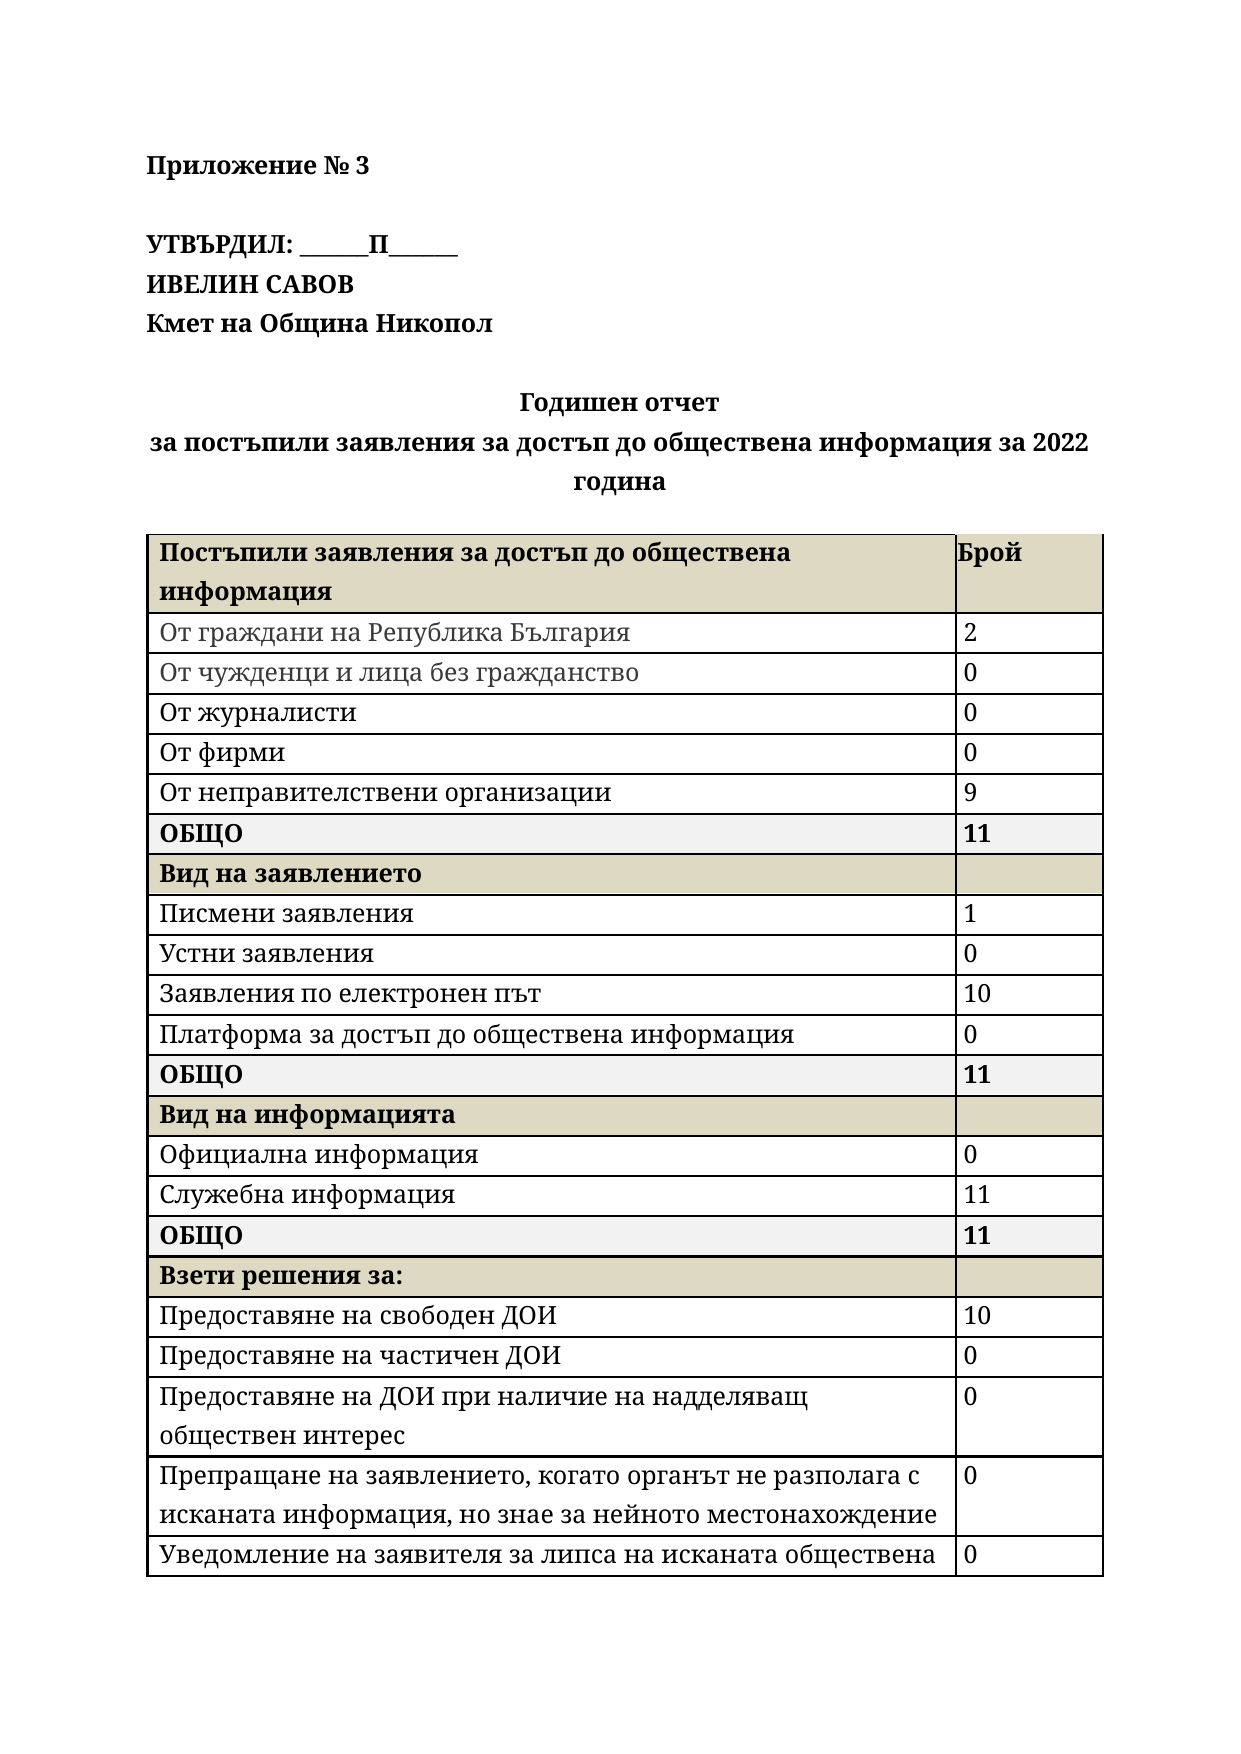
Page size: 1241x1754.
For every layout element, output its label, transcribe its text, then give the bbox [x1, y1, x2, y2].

table_cell От фирми [149, 735, 955, 773]
table_cell 1 [957, 896, 1102, 934]
table_cell Платформа за достъп до обществена информация [149, 1016, 955, 1054]
text Годишен отчет [146, 385, 1093, 419]
table_cell Вид на заявлението [149, 855, 955, 893]
table_cell 0 [957, 1458, 1102, 1535]
table_cell 0 [957, 1537, 1102, 1575]
table_cell 0 [957, 1338, 1102, 1376]
table_cell 0 [957, 1137, 1102, 1175]
table_cell ОБЩО [149, 1056, 955, 1094]
table_cell 0 [957, 1378, 1102, 1455]
table_cell ОБЩО [149, 815, 955, 853]
table_cell 10 [957, 1298, 1102, 1336]
text Кмет на Община Никопол [146, 306, 1093, 340]
table_cell Предоставяне на частичен ДОИ [149, 1338, 955, 1376]
table_cell Препращане на заявлението, когато органът не разполага с исканата информация, но знае за нейното местонахождение [149, 1458, 955, 1535]
table_cell 11 [957, 1217, 1102, 1255]
table_cell 9 [957, 775, 1102, 813]
table_cell От журналисти [149, 695, 955, 733]
table_cell 0 [957, 654, 1102, 692]
table_cell От граждани на Република България [149, 614, 955, 652]
table_cell Официална информация [149, 1137, 955, 1175]
text ИВЕЛИН САВОВ [146, 266, 1093, 300]
table_cell 0 [957, 936, 1102, 974]
table_cell 11 [957, 1056, 1102, 1094]
table_cell 11 [957, 815, 1102, 853]
table_cell Взети решения за: [149, 1258, 955, 1296]
text УТВЪРДИЛ: ______П______ [146, 227, 1093, 261]
table_cell 0 [957, 735, 1102, 773]
table_cell 10 [957, 976, 1102, 1014]
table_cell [149, 1537, 955, 1575]
table_cell 11 [957, 1177, 1102, 1215]
table_cell [957, 1097, 1102, 1135]
table_cell Вид на информацията [149, 1097, 955, 1135]
text Приложение № 3 [146, 148, 1093, 182]
table_cell Служебна информация [149, 1177, 955, 1215]
table_cell Писмени заявления [149, 896, 955, 934]
table_cell От чужденци и лица без гражданство [149, 654, 955, 692]
table_cell От неправителствени организации [149, 775, 955, 813]
table_header Брой [957, 535, 1102, 612]
table_cell Устни заявления [149, 936, 955, 974]
table_cell 0 [957, 695, 1102, 733]
table_cell [957, 1258, 1102, 1296]
table_cell 0 [957, 1016, 1102, 1054]
table_cell 2 [957, 614, 1102, 652]
table_cell Предоставяне на ДОИ при наличие на надделяващ обществен интерес [149, 1378, 955, 1455]
table_cell Заявления по електронен път [149, 976, 955, 1014]
table_cell ОБЩО [149, 1217, 955, 1255]
table_cell [957, 855, 1102, 893]
table_cell Предоставяне на свободен ДОИ [149, 1298, 955, 1336]
text за постъпили заявления за достъп до обществена информация за 2022 година [146, 425, 1093, 498]
table_header Постъпили заявления за достъп до обществена информация [149, 535, 955, 612]
